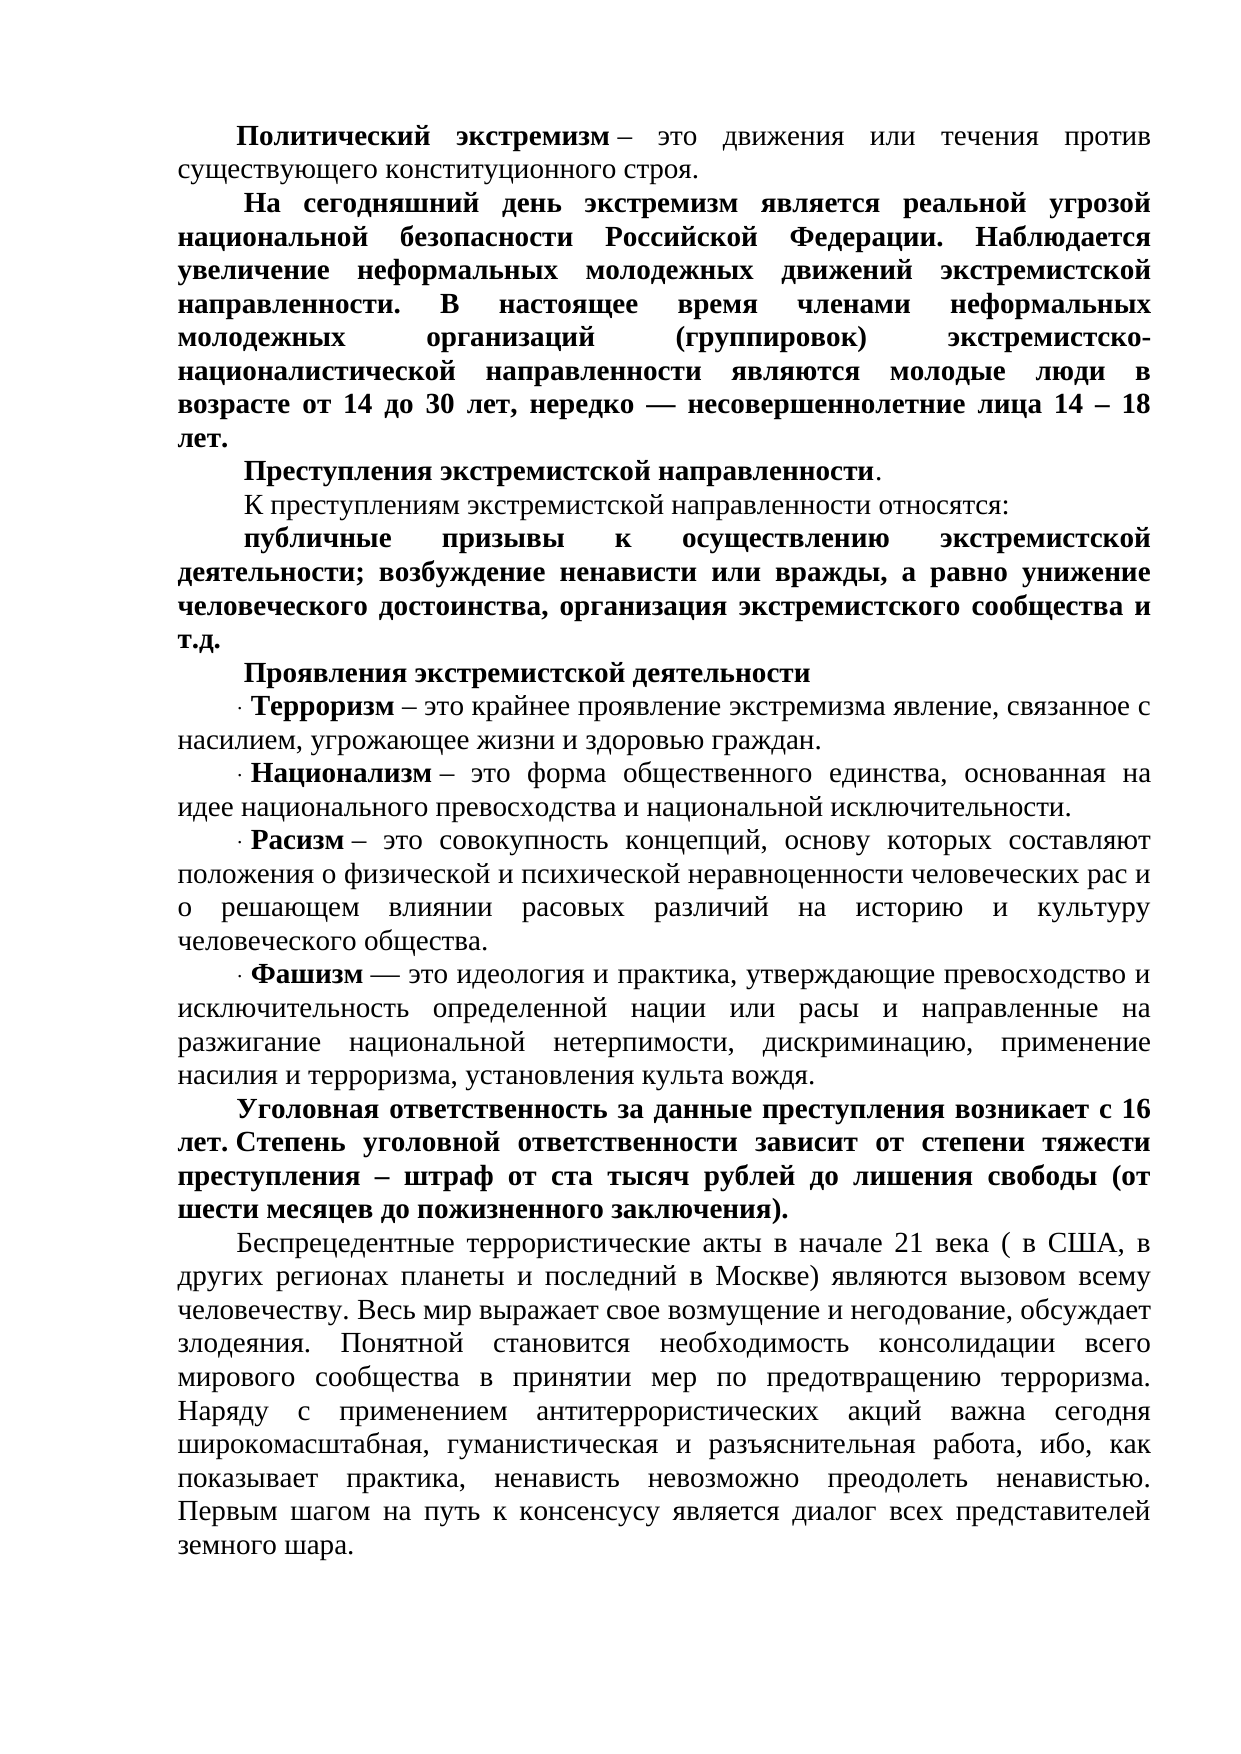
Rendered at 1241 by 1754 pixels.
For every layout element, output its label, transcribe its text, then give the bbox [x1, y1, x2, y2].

text Беспрецедентные террористические акты в начале 21 века ( в США, в других регионах планеты и последний в Москве) являются вызовом всему человечеству. Весь мир выражает свое возмущение и негодование, обсуждает злодеяния. Понятной становится необходимость консолидации всего мирового сообщества в принятии мер по предотвращению терроризма. Наряду с применением антитеррористических акций важна сегодня широкомасштабная, гуманистическая и разъяснительная работа, ибо, как показывает практика, ненависть невозможно преодолеть ненавистью. Первым шагом на путь к консенсусу является диалог всех представителей земного шара. [177, 1225, 1152, 1560]
text Проявления экстремистской деятельности [177, 655, 1152, 688]
text К преступлениям экстремистской направленности относятся: [177, 487, 1152, 521]
text · Фашизм — это идеология и практика, утверждающие превосходство и исключительность определенной нации или расы и направленные на разжигание национальной нетерпимости, дискриминацию, применение насилия и терроризма, установления культа вождя. [177, 957, 1152, 1091]
text · Терроризм – это крайнее проявление экстремизма явление, связанное с насилием, угрожающее жизни и здоровью граждан. [177, 688, 1152, 755]
text Политический экстремизм – это движения или течения против существующего конституционного строя. [177, 118, 1152, 185]
text Преступления экстремистской направленности. [177, 453, 1152, 487]
text Уголовная ответственность за данные преступления возникает с 16 лет. Степень уголовной ответственности зависит от степени тяжести преступления – штраф от ста тысяч рублей до лишения свободы (от шести месяцев до пожизненного заключения). [177, 1091, 1152, 1225]
text На сегодняшний день экстремизм является реальной угрозой национальной безопасности Российской Федерации. Наблюдается увеличение неформальных молодежных движений экстремистской направленности. В настоящее время членами неформальных молодежных организаций (группировок) экстремистско-националистической направленности являются молодые люди в возрасте от 14 до 30 лет, нередко — несовершеннолетние лица 14 – 18 лет. [177, 185, 1152, 453]
text · Расизм – это совокупность концепций, основу которых составляют положения о физической и психической неравноценности человеческих рас и о решающем влиянии расовых различий на историю и культуру человеческого общества. [177, 822, 1152, 957]
text публичные призывы к осуществлению экстремистской деятельности; возбуждение ненависти или вражды, а равно унижение человеческого достоинства, организация экстремистского сообщества и т.д. [177, 521, 1152, 655]
text · Национализм – это форма общественного единства, основанная на идее национального превосходства и национальной исключительности. [177, 755, 1152, 822]
